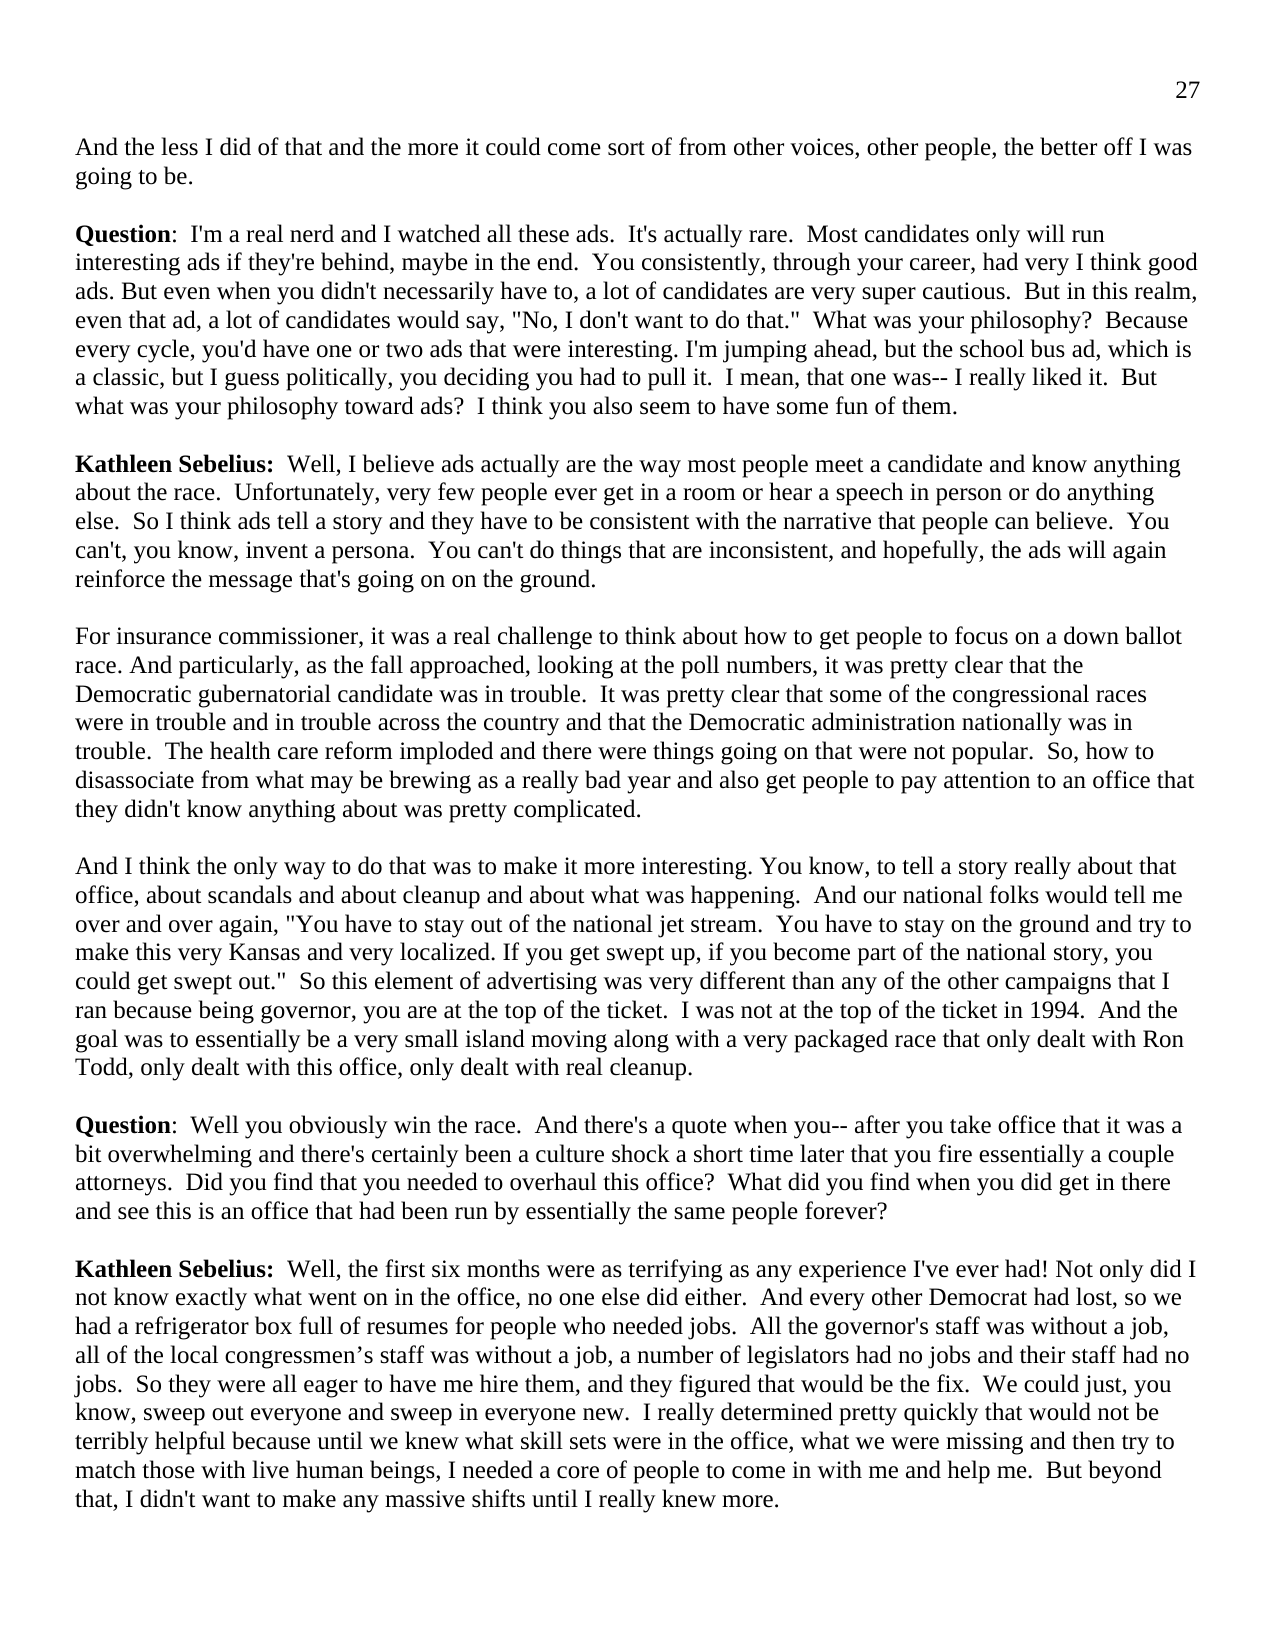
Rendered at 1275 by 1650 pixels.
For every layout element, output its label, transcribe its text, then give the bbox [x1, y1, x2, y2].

text Question: I'm a real nerd and I watched all these ads. It's actually rare. Most candidates only will run interesting ads if they're behind, maybe in the end. You consistently, through your career, had very I think good ads. But even when you didn't necessarily have to, a lot of candidates are very super cautious. But in this realm, even that ad, a lot of candidates would say, "No, I don't want to do that." What was your philosophy? Because every cycle, you'd have one or two ads that were interesting. I'm jumping ahead, but the school bus ad, which is a classic, but I guess politically, you deciding you had to pull it. I mean, that one was-- I really liked it. But what was your philosophy toward ads? I think you also seem to have some fun of them. [75, 219, 1200, 420]
text Question: Well you obviously win the race. And there's a quote when you-- after you take office that it was a bit overwhelming and there's certainly been a culture shock a short time later that you fire essentially a couple attorneys. Did you find that you needed to overhaul this office? What did you find when you did get in there and see this is an office that had been run by essentially the same people forever? [75, 1110, 1200, 1225]
text And I think the only way to do that was to make it more interesting. You know, to tell a story really about that office, about scandals and about cleanup and about what was happening. And our national folks would tell me over and over again, "You have to stay out of the national jet stream. You have to stay on the ground and try to make this very Kansas and very localized. If you get swept up, if you become part of the national story, you could get swept out." So this element of advertising was very different than any of the other campaigns that I ran because being governor, you are at the top of the ticket. I was not at the top of the ticket in 1994. And the goal was to essentially be a very small island moving along with a very packaged race that only dealt with Ron Todd, only dealt with this office, only dealt with real cleanup. [75, 851, 1200, 1081]
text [75, 132, 1200, 190]
text Kathleen Sebelius: Well, I believe ads actually are the way most people meet a candidate and know anything about the race. Unfortunately, very few people ever get in a room or hear a speech in person or do anything else. So I think ads tell a story and they have to be consistent with the narrative that people can believe. You can't, you know, invent a persona. You can't do things that are inconsistent, and hopefully, the ads will again reinforce the message that's going on on the ground. [75, 449, 1200, 592]
text Kathleen Sebelius: Well, the first six months were as terrifying as any experience I've ever had! Not only did I not know exactly what went on in the office, no one else did either. And every other Democrat had lost, so we had a refrigerator box full of resumes for people who needed jobs. All the governor's staff was without a job, all of the local congressmen’s staff was without a job, a number of legislators had no jobs and their staff had no jobs. So they were all eager to have me hire them, and they figured that would be the fix. We could just, you know, sweep out everyone and sweep in everyone new. I really determined pretty quickly that would not be terribly helpful because until we knew what skill sets were in the office, what we were missing and then try to match those with live human beings, I needed a core of people to come in with me and help me. But beyond that, I didn't want to make any massive shifts until I really knew more. [75, 1254, 1200, 1512]
text For insurance commissioner, it was a real challenge to think about how to get people to focus on a down ballot race. And particularly, as the fall approached, looking at the poll numbers, it was pretty clear that the Democratic gubernatorial candidate was in trouble. It was pretty clear that some of the congressional races were in trouble and in trouble across the country and that the Democratic administration nationally was in trouble. The health care reform imploded and there were things going on that were not popular. So, how to disassociate from what may be brewing as a really bad year and also get people to pay attention to an office that they didn't know anything about was pretty complicated. [75, 621, 1200, 822]
